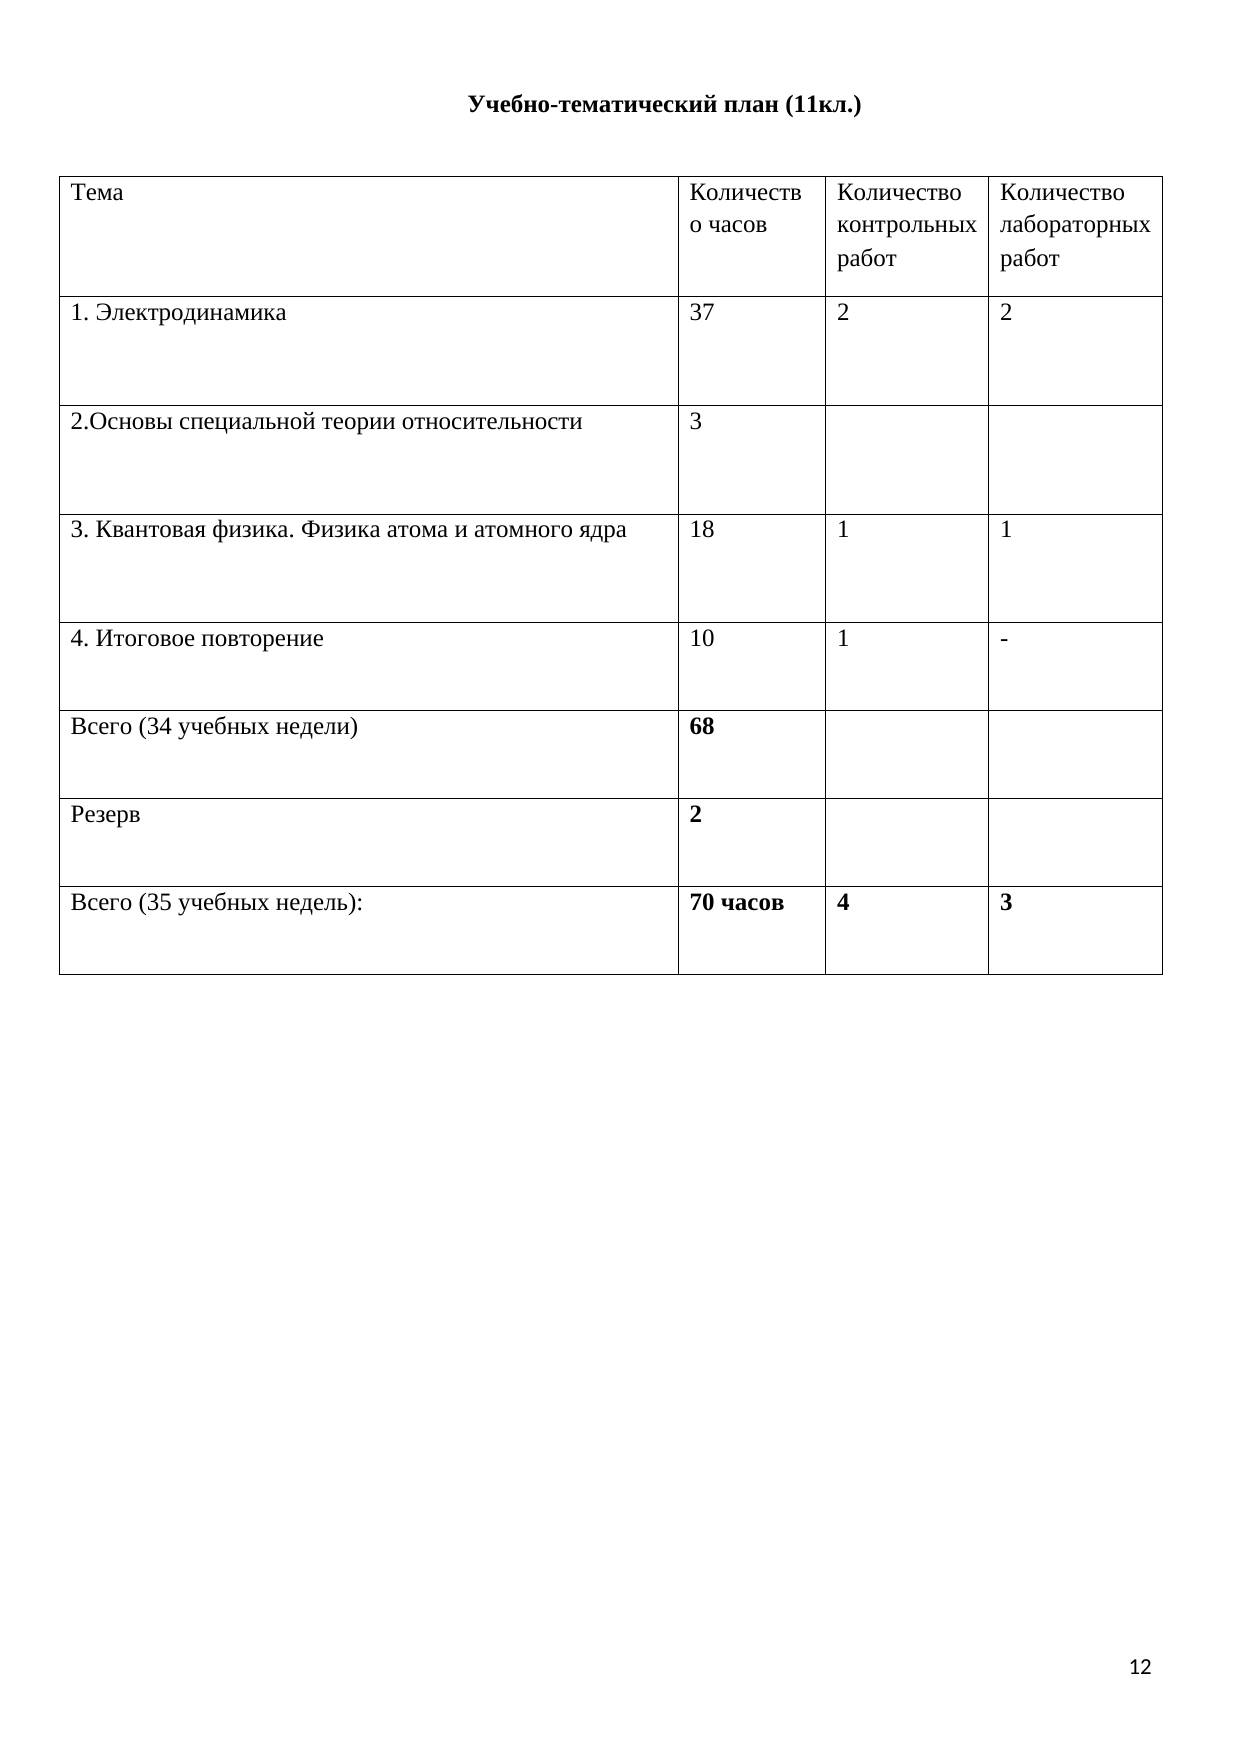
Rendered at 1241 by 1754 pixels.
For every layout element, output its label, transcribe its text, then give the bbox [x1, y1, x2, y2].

table_cell [826, 799, 988, 886]
table_cell 18 [679, 515, 825, 622]
table_header Тема [60, 177, 678, 296]
table_cell 1. Электродинамика [60, 297, 678, 405]
table_cell 2.Основы специальной теории относительности [60, 406, 678, 513]
text Учебно-тематический план (11кл.) [177, 89, 1152, 117]
table_header Количество контрольных работ [826, 177, 988, 296]
table_cell Всего (35 учебных недель): [60, 887, 678, 974]
table_cell [989, 799, 1162, 886]
table_cell 10 [679, 623, 825, 710]
table_cell 4 [826, 887, 988, 974]
table_cell [989, 406, 1162, 513]
table_cell 1 [826, 515, 988, 622]
table_cell Всего (34 учебных недели) [60, 711, 678, 798]
table_cell [989, 711, 1162, 798]
table_cell 70 часов [679, 887, 825, 974]
table_cell 1 [989, 515, 1162, 622]
table_cell 3. Квантовая физика. Физика атома и атомного ядра [60, 515, 678, 622]
table_cell 3 [679, 406, 825, 513]
table_cell 4. Итоговое повторение [60, 623, 678, 710]
table_cell 1 [826, 623, 988, 710]
table_cell [826, 406, 988, 513]
table_cell - [989, 623, 1162, 710]
table_cell 2 [826, 297, 988, 405]
table_cell 3 [989, 887, 1162, 974]
table_cell [826, 711, 988, 798]
table_cell 37 [679, 297, 825, 405]
table_cell 68 [679, 711, 825, 798]
table_cell Резерв [60, 799, 678, 886]
table_cell 2 [679, 799, 825, 886]
table_header Количество часов [679, 177, 825, 296]
table_header Количество лабораторных работ [989, 177, 1162, 296]
table_cell 2 [989, 297, 1162, 405]
